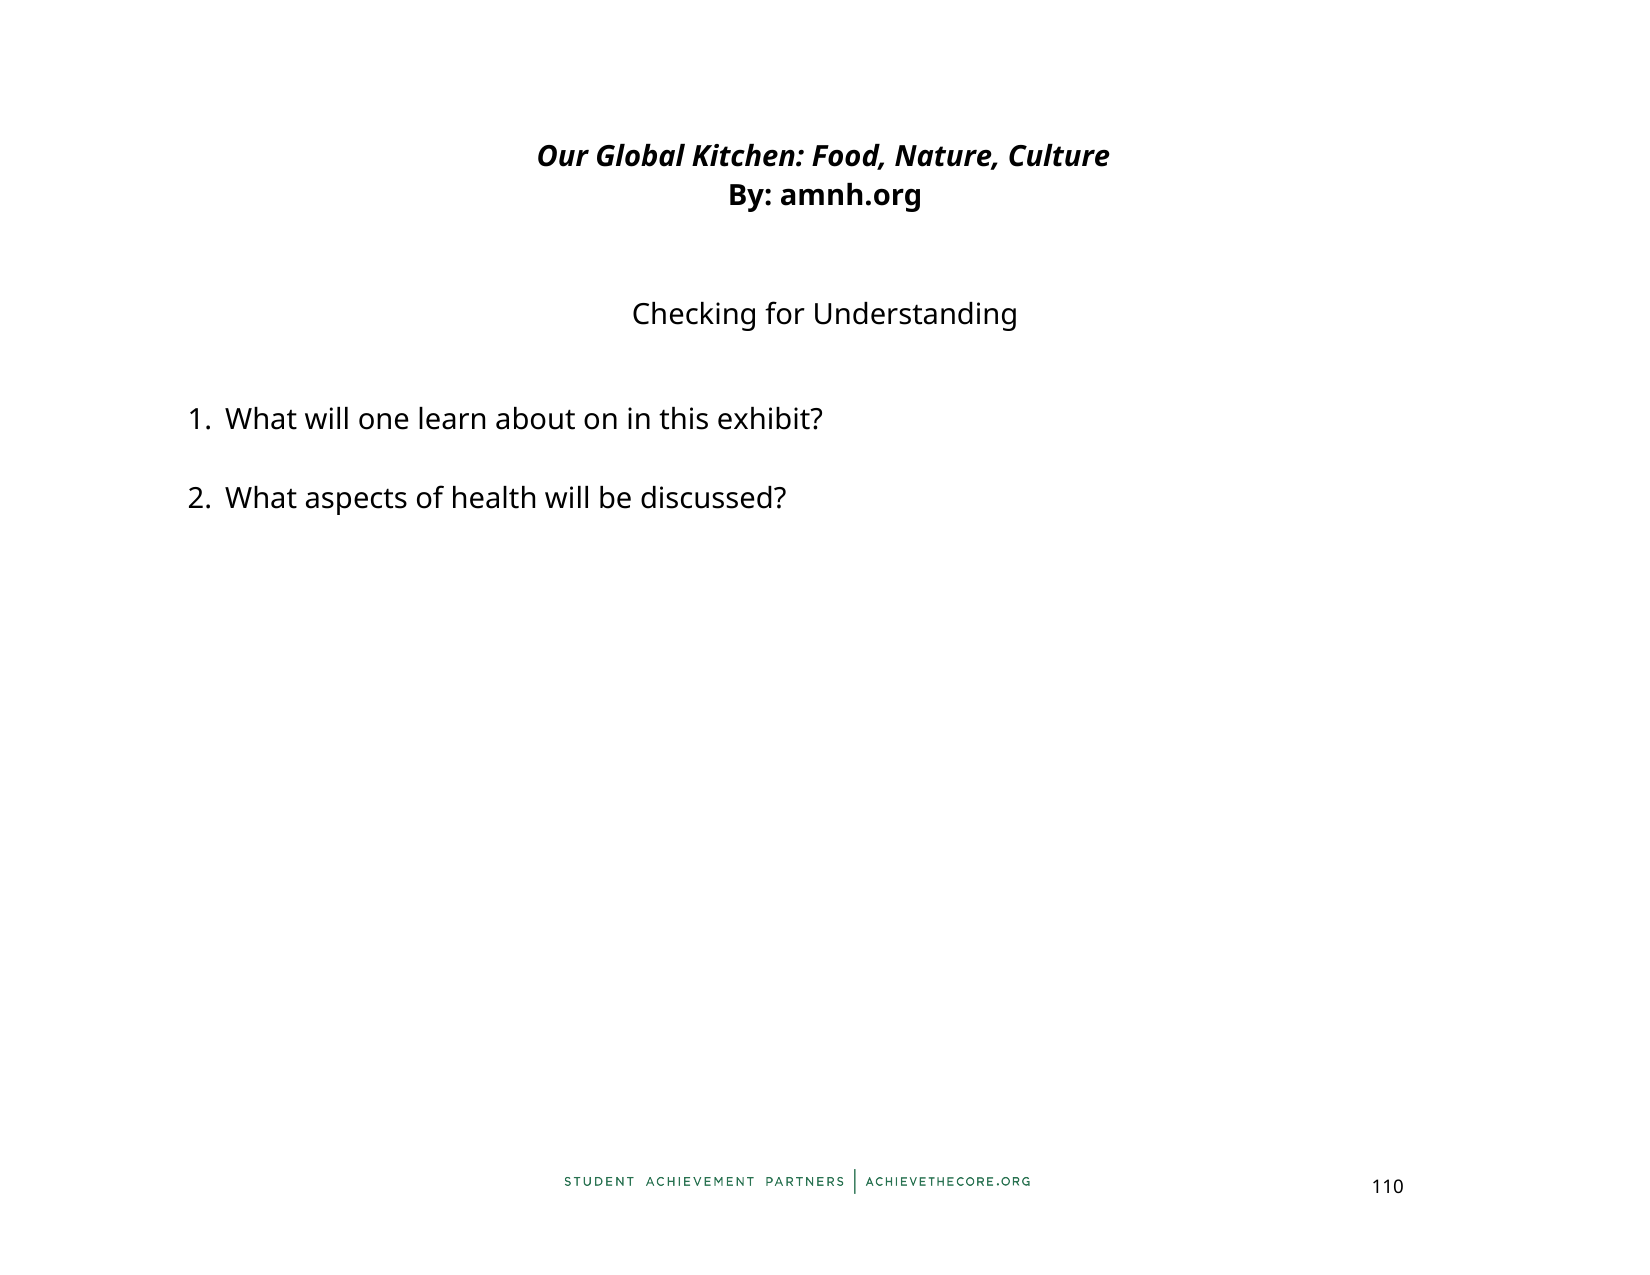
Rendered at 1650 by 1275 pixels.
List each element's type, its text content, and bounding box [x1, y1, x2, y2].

picture [564, 1169, 1030, 1194]
list What will one learn about on in this exhibit? [187, 398, 1500, 438]
text Our Global Kitchen: Food, Nature, Culture [150, 135, 1500, 175]
text Checking for Understanding [150, 294, 1500, 333]
text By: amnh.org [150, 175, 1500, 214]
list What aspects of health will be discussed? [187, 477, 1500, 517]
